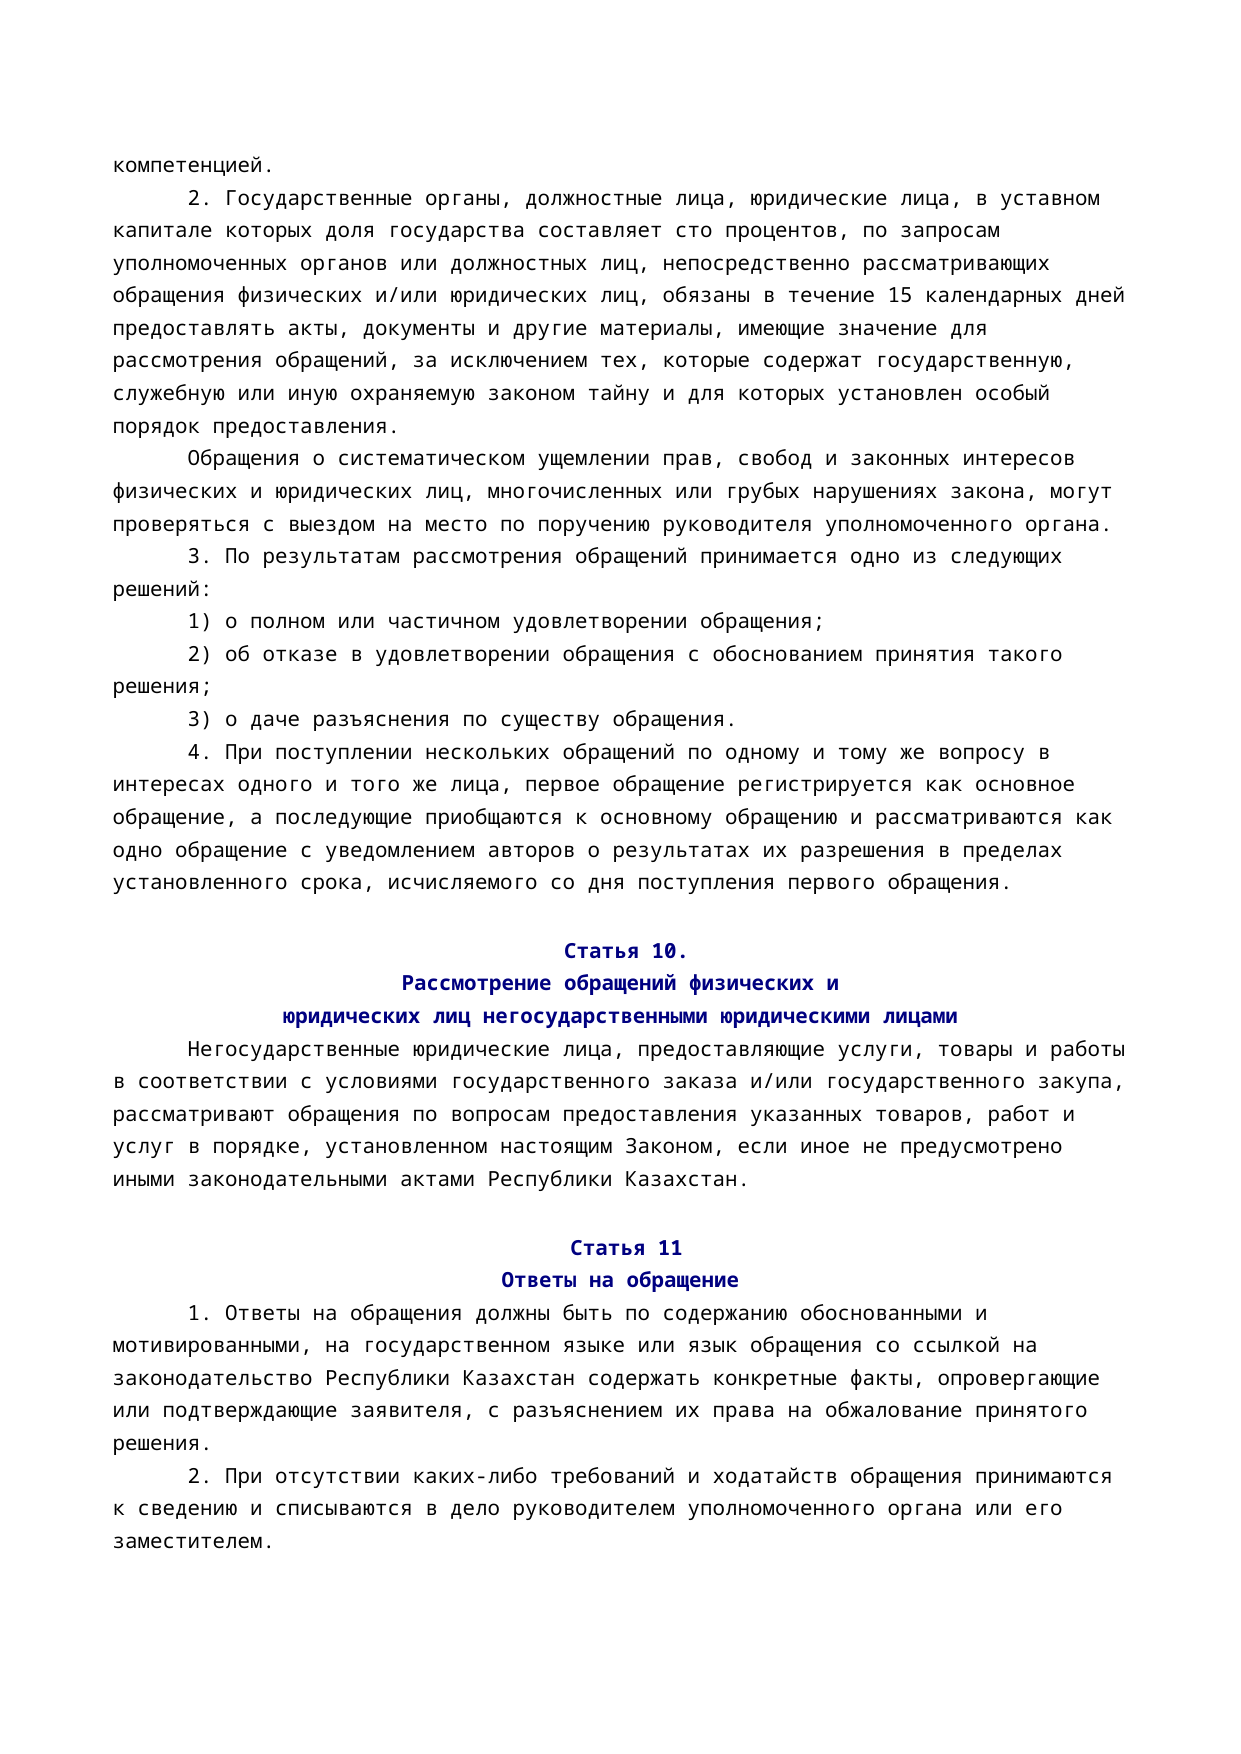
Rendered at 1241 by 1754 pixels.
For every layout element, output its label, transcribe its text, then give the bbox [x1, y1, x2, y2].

text Статья 11 Ответы на обращение [112, 1233, 1128, 1294]
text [112, 150, 1128, 896]
text Негосударственные юридические лица, предоставляющие услуги, товары и работы в соответствии с условиями государственного заказа и/или государственного закупа, рассматривают обращения по вопросам предоставления указанных товаров, работ и услуг в порядке, установленном настоящим Законом, если иное не предусмотрено иными законодательными актами Республики Казахстан. [112, 1034, 1128, 1192]
text Статья 10. Рассмотрение обращений физических и юридических лиц негосударственными юридическими лицами [112, 936, 1128, 1029]
text 1. Ответы на обращения должны быть по содержанию обоснованными и мотивированными, на государственном языке или язык обращения со ссылкой на законодательство Республики Казахстан содержать конкретные факты, опровергающие или подтверждающие заявителя, с разъяснением их права на обжалование принятого решения. 2. При отсутствии каких-либо требований и ходатайств обращения принимаются к сведению и списываются в дело руководителем уполномоченного органа или его заместителем. [112, 1298, 1128, 1554]
